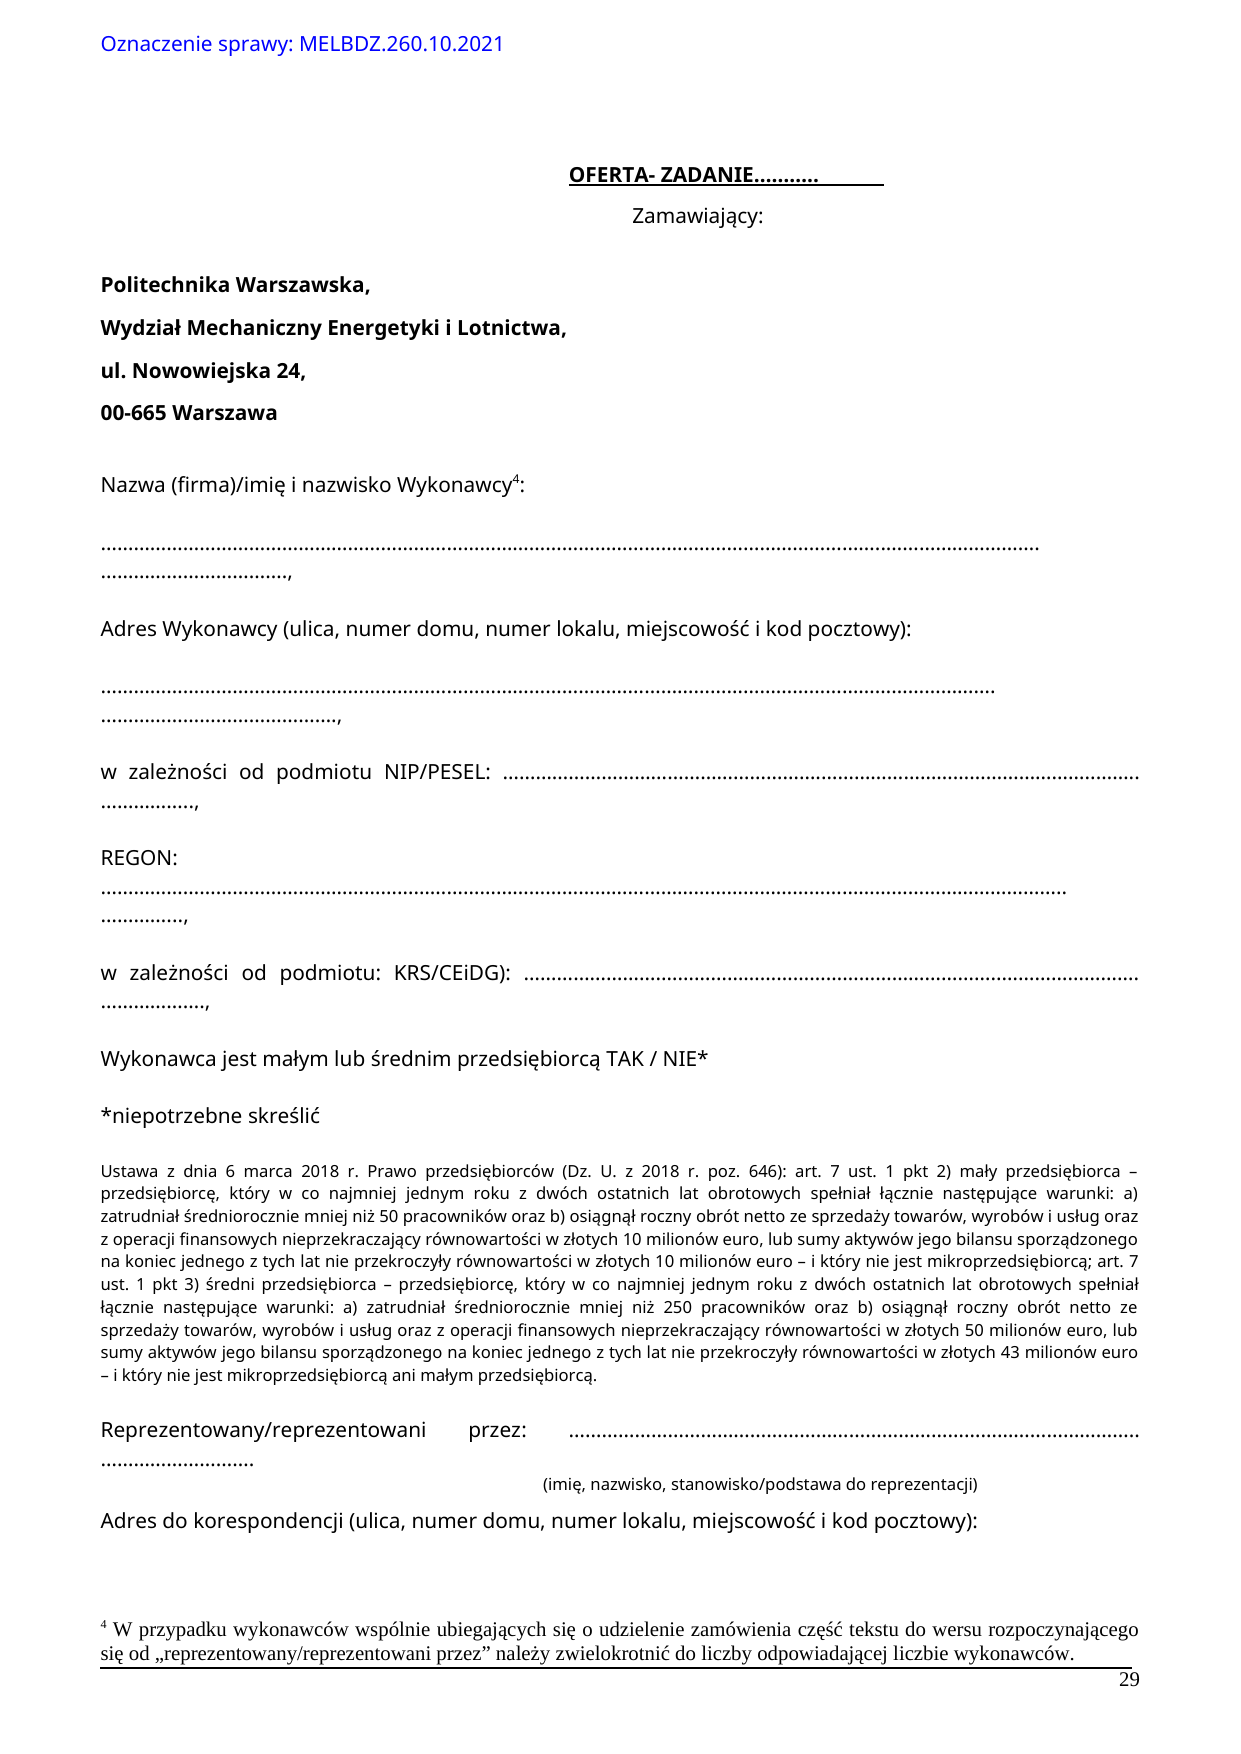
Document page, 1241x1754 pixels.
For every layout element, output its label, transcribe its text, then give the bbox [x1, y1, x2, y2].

text *niepotrzebne skreślić [100, 1102, 1140, 1130]
text Wykonawca jest małym lub średnim przedsiębiorcą TAK / NIE* [100, 1044, 1140, 1072]
text Zamawiający: [528, 201, 1140, 229]
text w zależności od podmiotu: KRS/CEiDG): …………………….……………………………………………………..…………………….………………., [100, 958, 1140, 1015]
text Wydział Mechaniczny Energetyki i Lotnictwa, [100, 313, 1140, 342]
text Politechnika Warszawska, [100, 271, 1140, 299]
text Nazwa (firma)/imię i nazwisko Wykonawcy: [100, 470, 1140, 498]
text Reprezentowany/reprezentowani przez: …………………………………………………………………………………………..………………………. [100, 1415, 1140, 1472]
text ul. Nowowiejska 24, [100, 356, 1140, 384]
text Ustawa z dnia 6 marca 2018 r. Prawo przedsiębiorców (Dz. U. z 2018 r. poz. 646): art. 7 ust. 1 pkt 2) mały przedsiębiorca – przedsiębiorcę, który w co najmniej jednym roku z dwóch ostatnich lat obrotowych spełniał łącznie następujące warunki: a) zatrudniał średniorocznie mniej niż 50 pracowników oraz b) osiągnął roczny obrót netto ze sprzedaży towarów, wyrobów i usług oraz z operacji finansowych nieprzekraczający równowartości w złotych 10 milionów euro, lub sumy aktywów jego bilansu sporządzonego na koniec jednego z tych lat nie przekroczyły równowartości w złotych 10 milionów euro – i który nie jest mikroprzedsiębiorcą; art. 7 ust. 1 pkt 3) średni przedsiębiorca – przedsiębiorcę, który w co najmniej jednym roku z dwóch ostatnich lat obrotowych spełniał łącznie następujące warunki: a) zatrudniał średniorocznie mniej niż 250 pracowników oraz b) osiągnął roczny obrót netto ze sprzedaży towarów, wyrobów i usług oraz z operacji finansowych nieprzekraczający równowartości w złotych 50 milionów euro, lub sumy aktywów jego bilansu sporządzonego na koniec jednego z tych lat nie przekroczyły równowartości w złotych 43 milionów euro – i który nie jest mikroprzedsiębiorcą ani małym przedsiębiorcą. [100, 1159, 1140, 1386]
text w zależności od podmiotu NIP/PESEL: ………………………………………………….…………………………………………..……..…………….., [100, 757, 1140, 814]
text (imię, nazwisko, stanowisko/podstawa do reprezentacji) [469, 1472, 1140, 1495]
text ……………………………………………………………………………………………………………………………………………….……………………………………., [100, 671, 1140, 728]
text Oferta- zadanie……….. [174, 160, 1140, 189]
text 00-665 Warszawa [100, 398, 1140, 427]
text Adres do korespondencji (ulica, numer domu, numer lokalu, miejscowość i kod pocztowy): [100, 1506, 1140, 1535]
text Adres Wykonawcy (ulica, numer domu, numer lokalu, miejscowość i kod pocztowy): [100, 614, 1140, 642]
text ……………………………………………………………………………………………………………………………..……………………….……………………………., [100, 528, 1140, 584]
text REGON: …………………………………………………………………………………………………………………………………………………………..…………..., [100, 843, 1140, 929]
